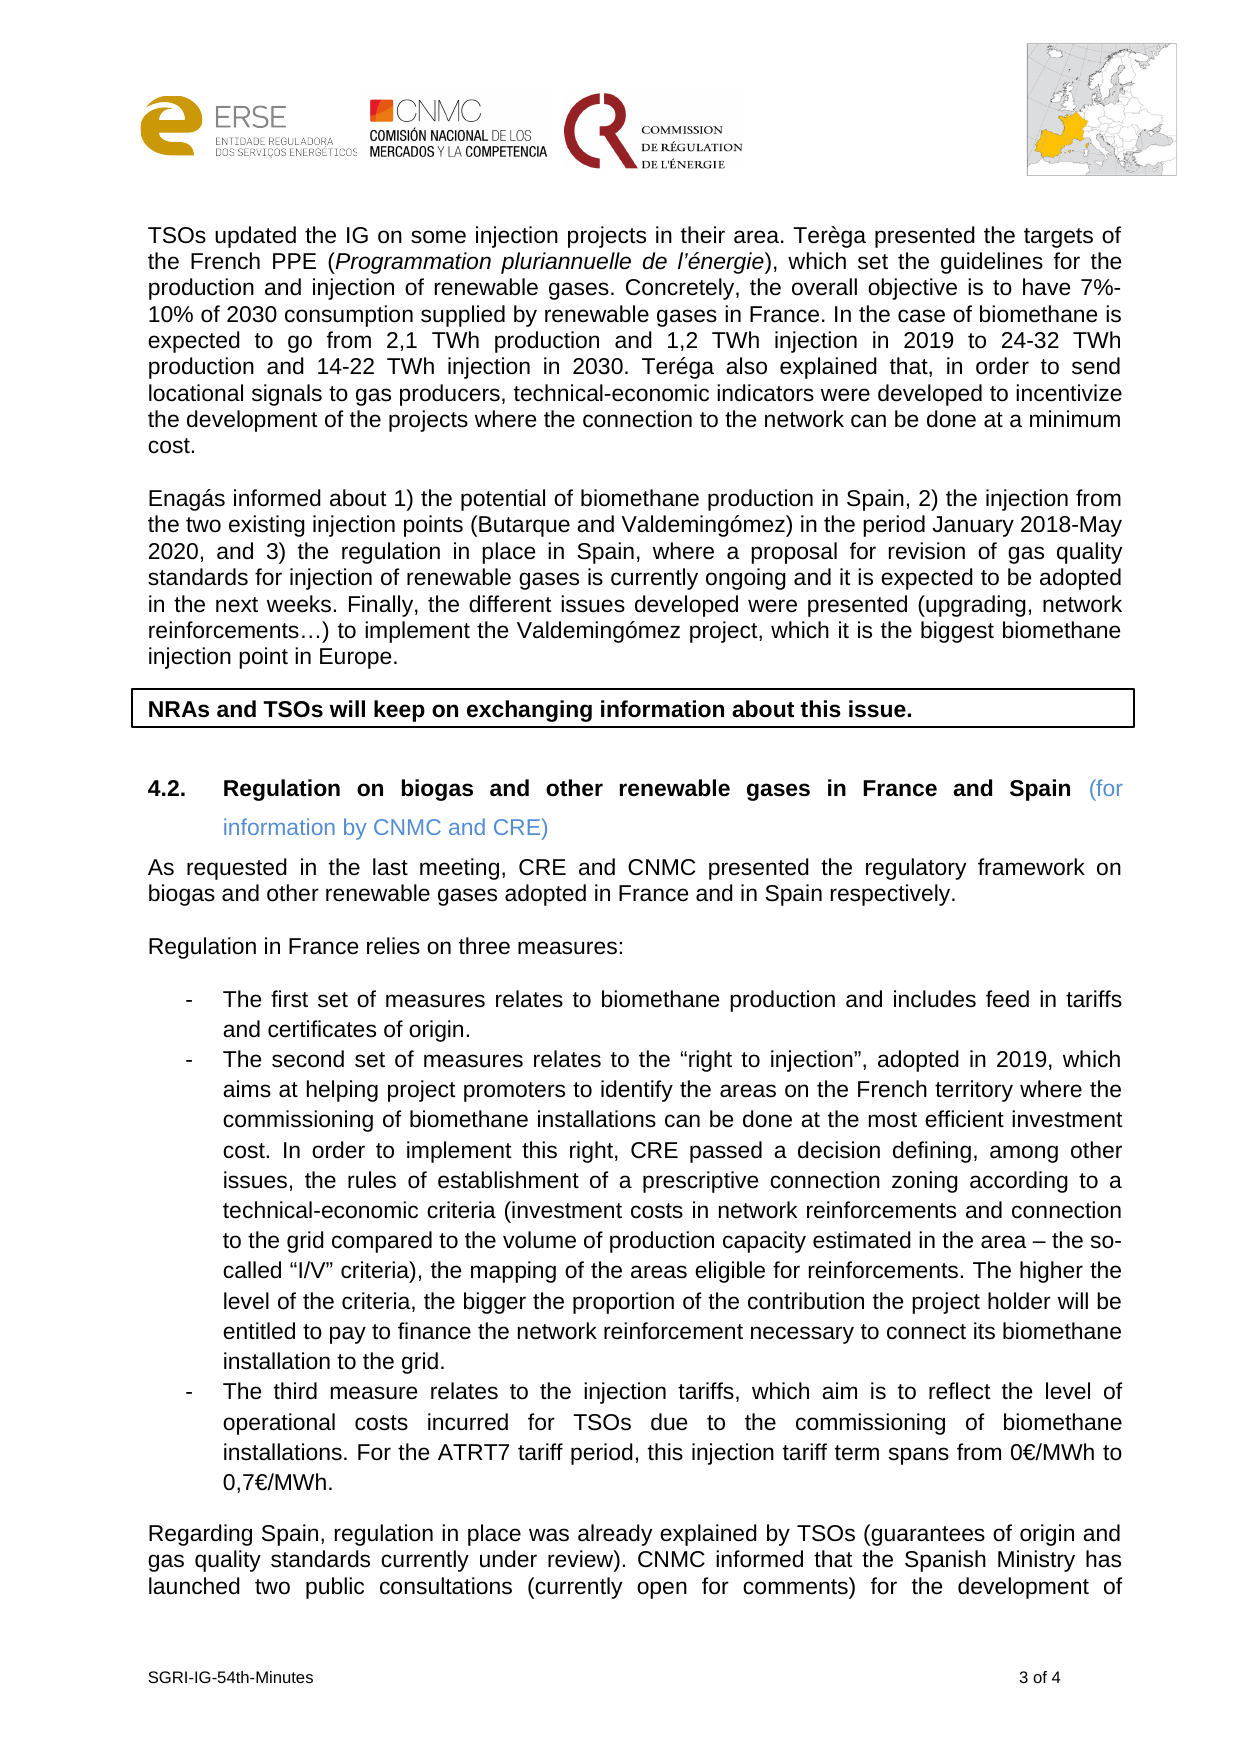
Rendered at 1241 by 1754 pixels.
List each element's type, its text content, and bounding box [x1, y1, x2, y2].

text As requested in the last meeting, CRE and CNMC presented the regulatory framework on biogas and other renewable gases adopted in France and in Spain respectively. [148, 854, 1123, 907]
list The first set of measures relates to biomethane production and includes feed in tariffs and certificates of origin. [185, 986, 1123, 1042]
list The third measure relates to the injection tariffs, which aim is to reflect the level of operational costs incurred for TSOs due to the commissioning of biomethane installations. For the ATRT7 tariff period, this injection tariff term spans from 0€/MWh to 0,7€/MWh. [185, 1378, 1123, 1495]
text Regulation in France relies on three measures: [148, 933, 1123, 959]
picture [361, 92, 554, 162]
list Regulation on biogas and other renewable gases in France and Spain (for information by CNMC and CRE) [148, 775, 1123, 841]
text TSOs updated the IG on some injection projects in their area. Terèga presented the targets of the French PPE (Programmation pluriannuelle de l’énergie), which set the guidelines for the production and injection of renewable gases. Concretely, the overall objective is to have 7%-10% of 2030 consumption supplied by renewable gases in France. In the case of biomethane is expected to go from 2,1 TWh production and 1,2 TWh injection in 2019 to 24-32 TWh production and 14-22 TWh injection in 2030. Teréga also explained that, in order to send locational signals to gas producers, technical-economic indicators were developed to incentivize the development of the projects where the connection to the network can be done at a minimum cost. [148, 222, 1123, 459]
picture [561, 92, 746, 170]
text Enagás informed about 1) the potential of biomethane production in Spain, 2) the injection from the two existing injection points (Butarque and Valdemingómez) in the period January 2018-May 2020, and 3) the regulation in place in Spain, where a proposal for revision of gas quality standards for injection of renewable gases is currently ongoing and it is expected to be adopted in the next weeks. Finally, the different issues developed were presented (upgrading, network reinforcements…) to implement the Valdemingómez project, which it is the biggest biomethane injection point in Europe. [148, 485, 1123, 669]
picture [140, 96, 358, 158]
text NRAs and TSOs will keep on exchanging information about this issue. [148, 696, 1123, 722]
picture [1025, 42, 1178, 177]
list The second set of measures relates to the “right to injection”, adopted in 2019, which aims at helping project promoters to identify the areas on the French territory where the commissioning of biomethane installations can be done at the most efficient investment cost. In order to implement this right, CRE passed a decision defining, among other issues, the rules of establishment of a prescriptive connection zoning according to a technical-economic criteria (investment costs in network reinforcements and connection to the grid compared to the volume of production capacity estimated in the area – the so-called “I/V” criteria), the mapping of the areas eligible for reinforcements. The higher the level of the criteria, the bigger the proportion of the contribution the project holder will be entitled to pay to finance the network reinforcement necessary to connect its biomethane installation to the grid. [185, 1046, 1123, 1374]
